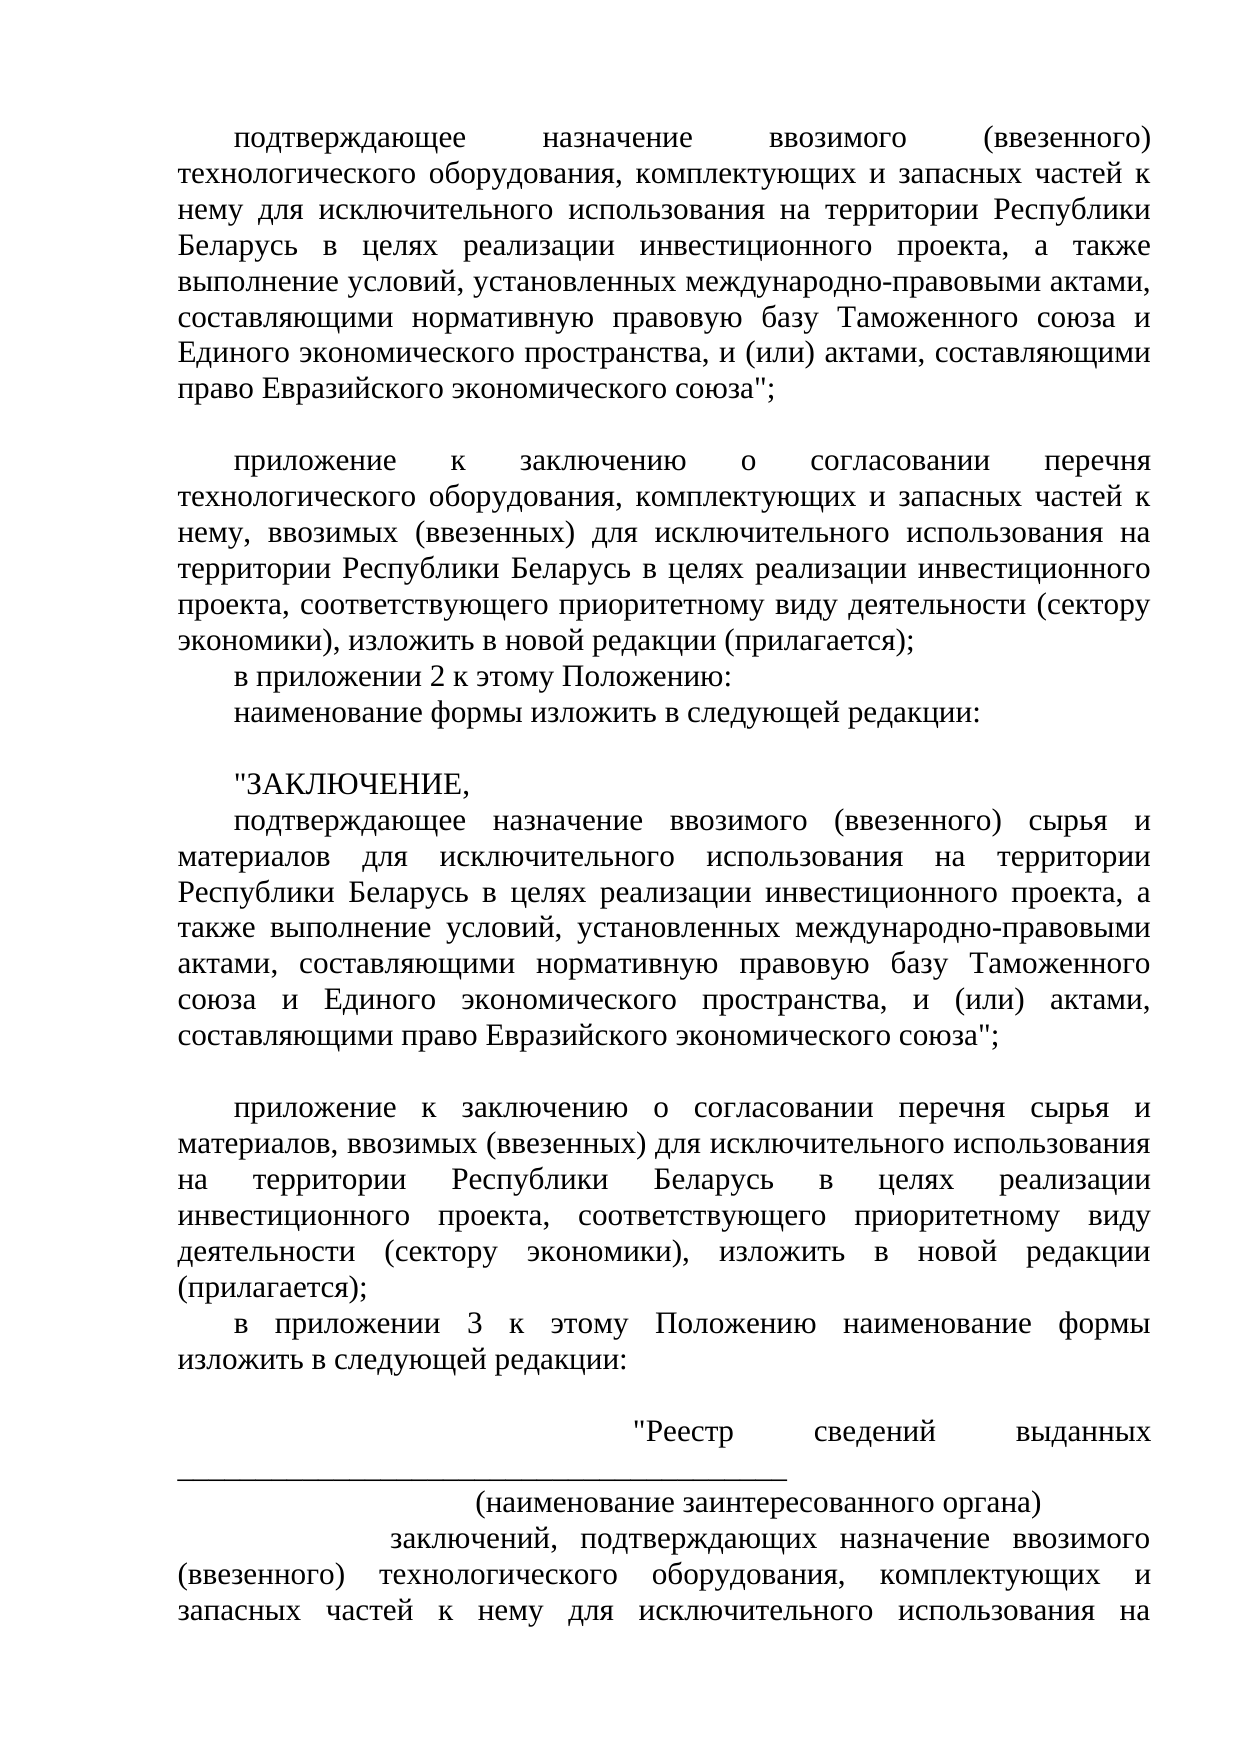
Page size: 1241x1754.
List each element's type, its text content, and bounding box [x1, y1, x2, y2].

text наименование формы изложить в следующей редакции: [177, 693, 1152, 729]
text приложение к заключению о согласовании перечня сырья и материалов, ввозимых (ввезенных) для исключительного использования на территории Республики Беларусь в целях реализации инвестиционного проекта, соответствующего приоритетному виду деятельности (сектору экономики), изложить в новой редакции (прилагается); [177, 1088, 1152, 1304]
text (наименование заинтересованного органа) [177, 1484, 1152, 1520]
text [177, 1520, 1152, 1627]
text "Реестр сведений выданных _______________________________________ [177, 1412, 1152, 1484]
text "ЗАКЛЮЧЕНИЕ, [177, 765, 1152, 801]
text подтверждающее назначение ввозимого (ввезенного) сырья и материалов для исключительного использования на территории Республики Беларусь в целях реализации инвестиционного проекта, а также выполнение условий, установленных международно-правовыми актами, составляющими нормативную правовую базу Таможенного союза и Единого экономического пространства, и (или) актами, составляющими право Евразийского экономического союза"; [177, 801, 1152, 1052]
text подтверждающее назначение ввозимого (ввезенного) технологического оборудования, комплектующих и запасных частей к нему для исключительного использования на территории Республики Беларусь в целях реализации инвестиционного проекта, а также выполнение условий, установленных международно-правовыми актами, составляющими нормативную правовую базу Таможенного союза и Единого экономического пространства, и (или) актами, составляющими право Евразийского экономического союза"; [177, 118, 1152, 406]
text в приложении 3 к этому Положению наименование формы изложить в следующей редакции: [177, 1304, 1152, 1376]
text приложение к заключению о согласовании перечня технологического оборудования, комплектующих и запасных частей к нему, ввозимых (ввезенных) для исключительного использования на территории Республики Беларусь в целях реализации инвестиционного проекта, соответствующего приоритетному виду деятельности (сектору экономики), изложить в новой редакции (прилагается); [177, 442, 1152, 657]
text в приложении 2 к этому Положению: [177, 657, 1152, 693]
